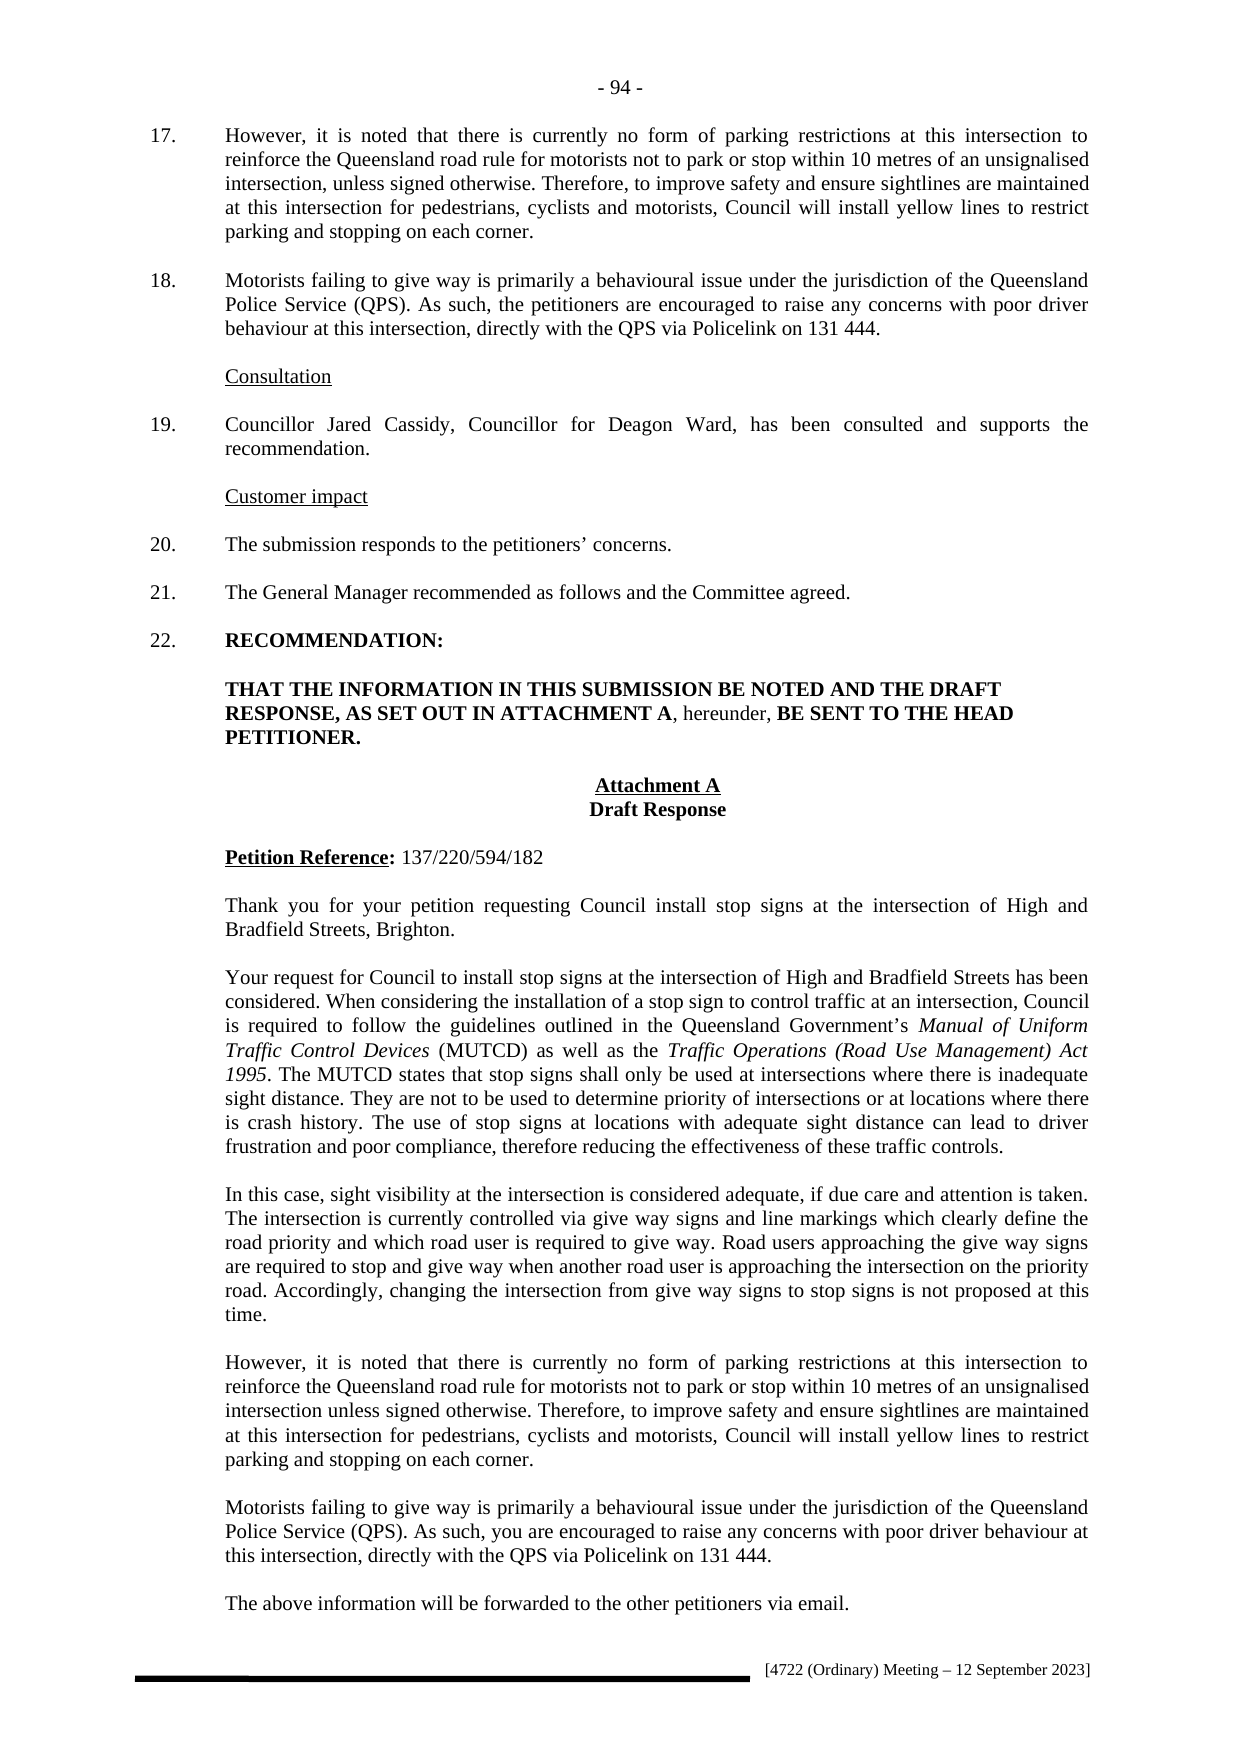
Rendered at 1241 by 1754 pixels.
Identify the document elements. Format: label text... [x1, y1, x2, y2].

text 17. However, it is noted that there is currently no form of parking restrictions at this intersection to reinforce the Queensland road rule for motorists not to park or stop within 10 metres of an unsignalised intersection, unless signed otherwise. Therefore, to improve safety and ensure sightlines are maintained at this intersection for pedestrians, cyclists and motorists, Council will install yellow lines to restrict parking and stopping on each corner. [150, 123, 1090, 243]
text THAT THE INFORMATION IN THIS SUBMISSION BE NOTED AND THE DRAFT [150, 677, 1090, 701]
text Draft Response [150, 797, 1090, 821]
text Attachment A [150, 773, 1090, 797]
text Motorists failing to give way is primarily a behavioural issue under the jurisdiction of the Queensland Police Service (QPS). As such, you are encouraged to raise any concerns with poor driver behaviour at this intersection, directly with the QPS via Policelink on 131 444. [225, 1495, 1090, 1567]
text RESPONSE, AS SET OUT IN ATTACHMENT A, hereunder, BE SENT TO THE HEAD [150, 701, 1090, 725]
text 18. Motorists failing to give way is primarily a behavioural issue under the jurisdiction of the Queensland Police Service (QPS). As such, the petitioners are encouraged to raise any concerns with poor driver behaviour at this intersection, directly with the QPS via Policelink on 131 444. [150, 267, 1090, 340]
text In this case, sight visibility at the intersection is considered adequate, if due care and attention is taken. The intersection is currently controlled via give way signs and line markings which clearly define the road priority and which road user is required to give way. Road users approaching the give way signs are required to stop and give way when another road user is approaching the intersection on the priority road. Accordingly, changing the intersection from give way signs to stop signs is not proposed at this time. [225, 1182, 1090, 1326]
text 21. The General Manager recommended as follows and the Committee agreed. [150, 580, 1090, 604]
text 22. RECOMMENDATION: [150, 628, 1090, 652]
text Consultation [150, 364, 1090, 388]
text Your request for Council to install stop signs at the intersection of High and Bradfield Streets has been considered. When considering the installation of a stop sign to control traffic at an intersection, Council is required to follow the guidelines outlined in the Queensland Government’s Manual of Uniform Traffic Control Devices (MUTCD) as well as the Traffic Operations (Road Use Management) Act 1995. The MUTCD states that stop signs shall only be used at intersections where there is inadequate sight distance. They are not to be used to determine priority of intersections or at locations where there is crash history. The use of stop signs at locations with adequate sight distance can lead to driver frustration and poor compliance, therefore reducing the effectiveness of these traffic controls. [225, 965, 1090, 1158]
text Petition Reference: 137/220/594/182 [225, 845, 1090, 869]
text The above information will be forwarded to the other petitioners via email. [150, 1591, 1090, 1615]
text 20. The submission responds to the petitioners’ concerns. [150, 532, 1090, 556]
text Customer impact [150, 484, 1090, 508]
text However, it is noted that there is currently no form of parking restrictions at this intersection to reinforce the Queensland road rule for motorists not to park or stop within 10 metres of an unsignalised intersection unless signed otherwise. Therefore, to improve safety and ensure sightlines are maintained at this intersection for pedestrians, cyclists and motorists, Council will install yellow lines to restrict parking and stopping on each corner. [225, 1350, 1090, 1471]
text Thank you for your petition requesting Council install stop signs at the intersection of High and Bradfield Streets, Brighton. [225, 893, 1090, 941]
text 19. Councillor Jared Cassidy, Councillor for Deagon Ward, has been consulted and supports the recommendation. [150, 412, 1090, 460]
text PETITIONER. [150, 725, 1090, 749]
